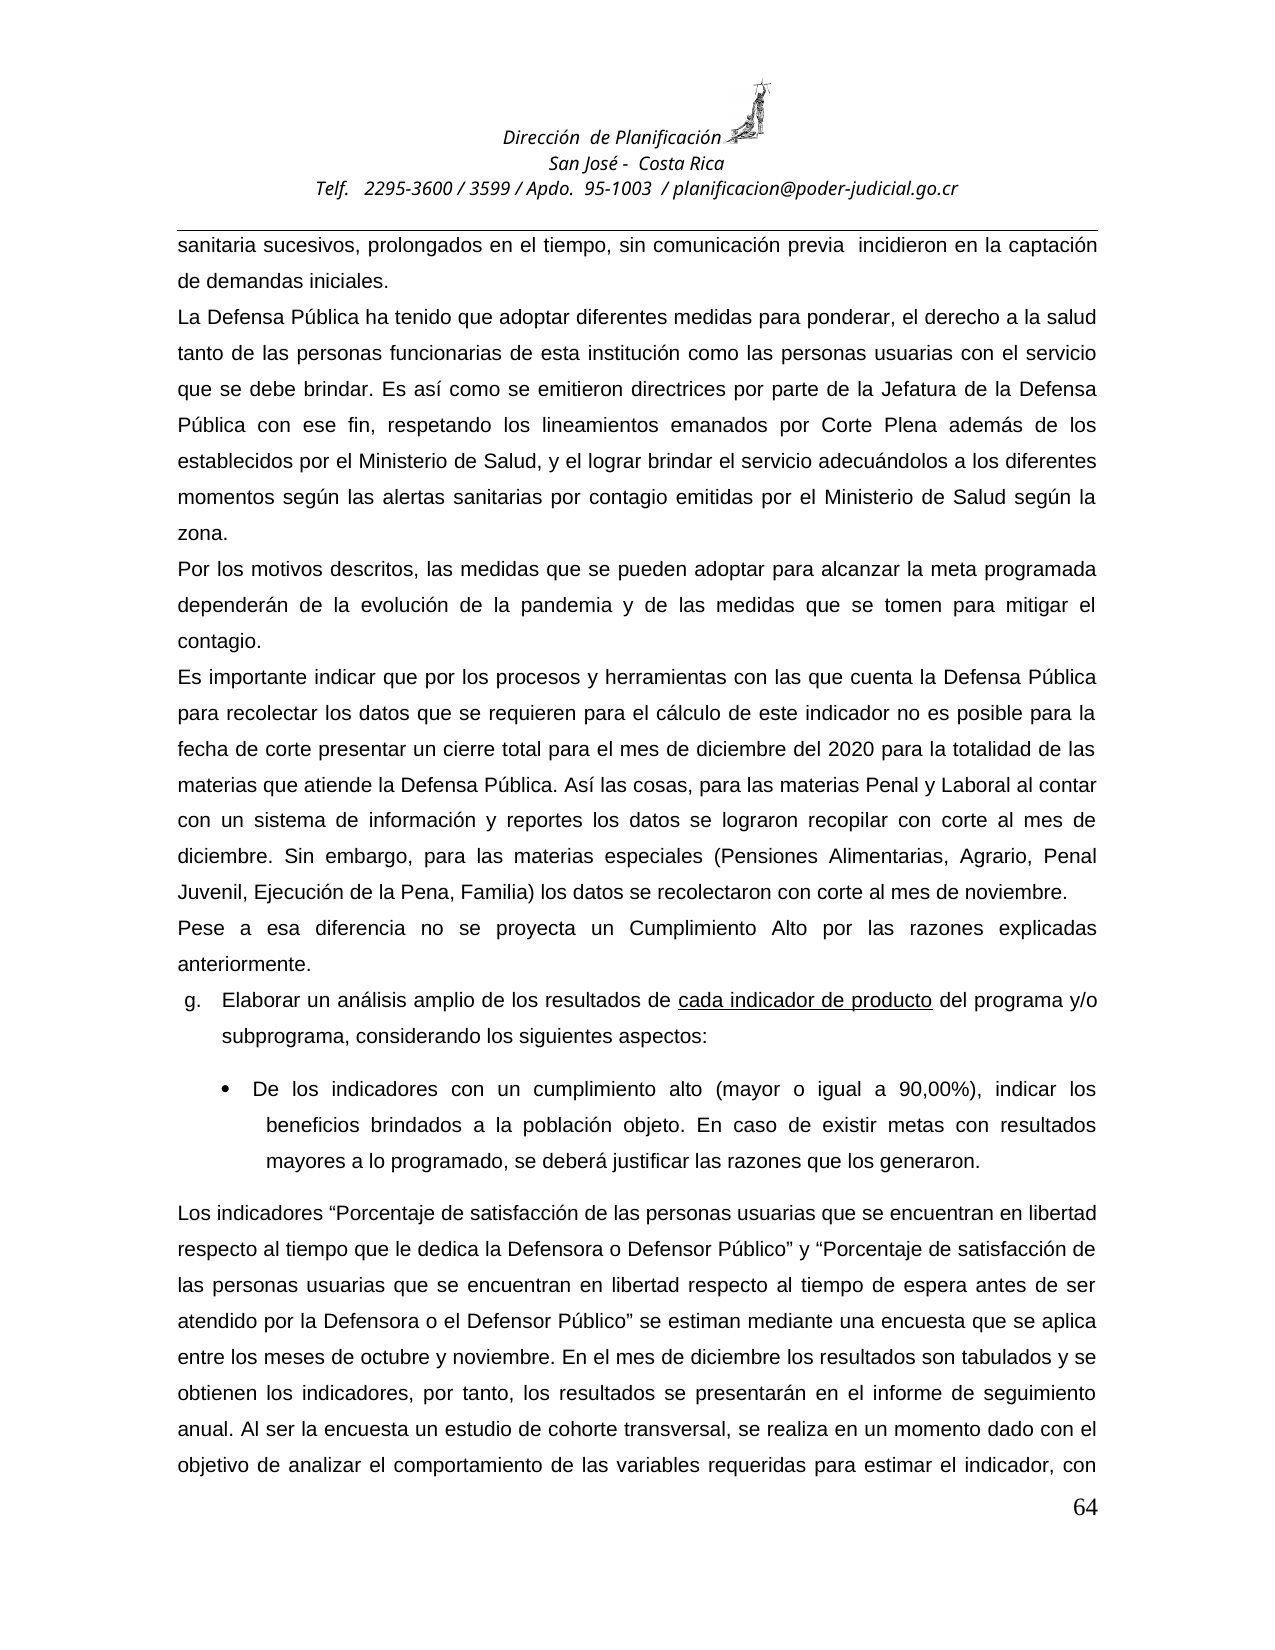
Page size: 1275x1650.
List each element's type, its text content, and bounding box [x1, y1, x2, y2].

list De los indicadores con un cumplimiento alto (mayor o igual a 90,00%), indicar los beneficios brindados a la población objeto. En caso de existir metas con resultados mayores a lo programado, se deberá justificar las razones que los generaron. [222, 1077, 1098, 1172]
text Pese a esa diferencia no se proyecta un Cumplimiento Alto por las razones explicadas anteriormente. [177, 916, 1098, 976]
picture [721, 76, 773, 145]
text Es importante indicar que por los procesos y herramientas con las que cuenta la Defensa Pública para recolectar los datos que se requieren para el cálculo de este indicador no es posible para la fecha de corte presentar un cierre total para el mes de diciembre del 2020 para la totalidad de las materias que atiende la Defensa Pública. Así las cosas, para las materias Penal y Laboral al contar con un sistema de información y reportes los datos se lograron recopilar con corte al mes de diciembre. Sin embargo, para las materias especiales (Pensiones Alimentarias, Agrario, Penal Juvenil, Ejecución de la Pena, Familia) los datos se recolectaron con corte al mes de noviembre. [177, 664, 1098, 904]
list Elaborar un análisis amplio de los resultados de cada indicador de producto del programa y/o subprograma, considerando los siguientes aspectos: [184, 988, 1098, 1048]
text Por los motivos descritos, las medidas que se pueden adoptar para alcanzar la meta programada dependerán de la evolución de la pandemia y de las medidas que se tomen para mitigar el contagio. [177, 557, 1098, 653]
text La Defensa Pública ha tenido que adoptar diferentes medidas para ponderar, el derecho a la salud tanto de las personas funcionarias de esta institución como las personas usuarias con el servicio que se debe brindar. Es así como se emitieron directrices por parte de la Jefatura de la Defensa Pública con ese fin, respetando los lineamientos emanados por Corte Plena además de los establecidos por el Ministerio de Salud, y el lograr brindar el servicio adecuándolos a los diferentes momentos según las alertas sanitarias por contagio emitidas por el Ministerio de Salud según la zona. [177, 305, 1098, 545]
